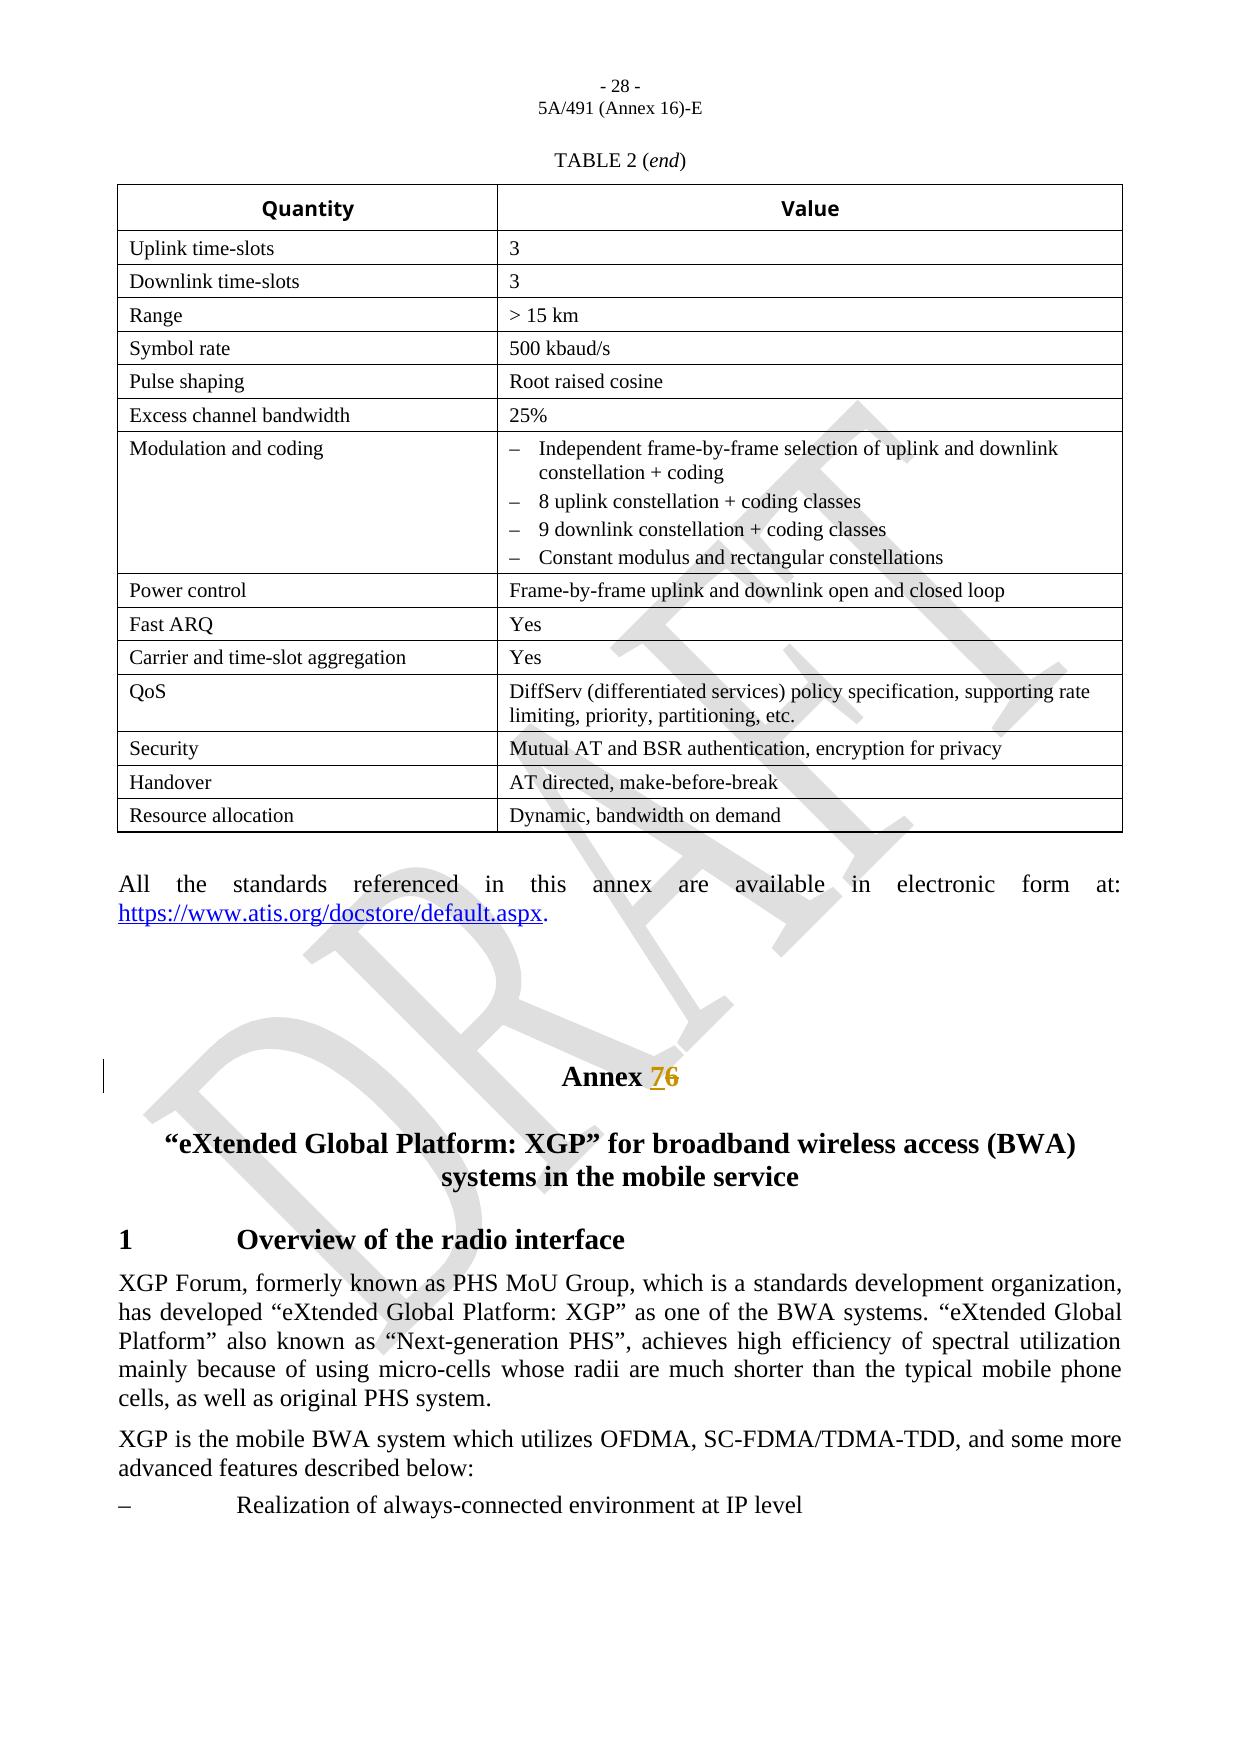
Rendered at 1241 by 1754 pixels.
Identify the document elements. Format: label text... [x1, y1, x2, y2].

text All the standards referenced in this annex are available in electronic form at: https://www.atis.org/docstore/default.aspx. [118, 869, 1122, 926]
table_cell DiffServ (differentiated services) policy specification, supporting rate limiting, priority, partitioning, etc. [498, 675, 1122, 731]
text XGP is the mobile BWA system which utilizes OFDMA, SC-FDMA/TDMA-TDD, and some more advanced features described below: [118, 1424, 1122, 1482]
text XGP Forum, formerly known as PHS MoU Group, which is a standards development organization, has developed “eXtended Global Platform: XGP” as one of the BWA systems. “eXtended Global Platform” also known as “Next-generation PHS”, achieves high efficiency of spectral utilization mainly because of using micro-cells whose radii are much shorter than the typical mobile phone cells, as well as original PHS system. [118, 1268, 1122, 1412]
table_cell – Independent frame-by-frame selection of uplink and downlink constellation + coding – 8 uplink constellation + coding classes – 9 downlink constellation + coding classes – Constant modulus and rectangular constellations [498, 432, 1122, 573]
table_cell Carrier and time-slot aggregation [118, 641, 497, 673]
table_cell Modulation and coding [118, 432, 497, 573]
table_cell QoS [118, 675, 497, 731]
table_cell Resource allocation [118, 799, 497, 831]
table_cell 25% [498, 399, 1122, 431]
table_cell > 15 km [498, 298, 1122, 331]
table_header Value [498, 185, 1122, 230]
table_cell Symbol rate [118, 332, 497, 364]
table_cell AT directed, make-before-break [498, 766, 1122, 798]
table_cell Yes [498, 608, 1122, 640]
table_cell 500 kbaud/s [498, 332, 1122, 364]
text – Realization of always-connected environment at IP level [118, 1490, 1122, 1519]
table_cell Excess channel bandwidth [118, 399, 497, 431]
subtitle 1 Overview of the radio interface [118, 1222, 1122, 1256]
table_cell Dynamic, bandwidth on demand [498, 799, 1122, 831]
table_cell Pulse shaping [118, 365, 497, 398]
table_cell Downlink time-slots [118, 265, 497, 297]
table_cell Range [118, 298, 497, 331]
table_cell Security [118, 732, 497, 764]
table_cell Handover [118, 766, 497, 798]
table_cell 3 [498, 231, 1122, 264]
table_cell Mutual AT and BSR authentication, encryption for privacy [498, 732, 1122, 764]
table_cell 3 [498, 265, 1122, 297]
table_header Quantity [118, 185, 497, 230]
table_cell Root raised cosine [498, 365, 1122, 398]
title Annex “eXtended Global Platform: XGP” for broadband wireless access (BWA) systems in the mobile service [118, 1059, 1122, 1193]
table_cell Fast ARQ [118, 608, 497, 640]
table_cell Uplink time-slots [118, 231, 497, 264]
table_cell Power control [118, 574, 497, 607]
table_cell Frame-by-frame uplink and downlink open and closed loop [498, 574, 1122, 607]
text TABLE 2 (end) [118, 148, 1122, 172]
table_cell Yes [498, 641, 1122, 673]
